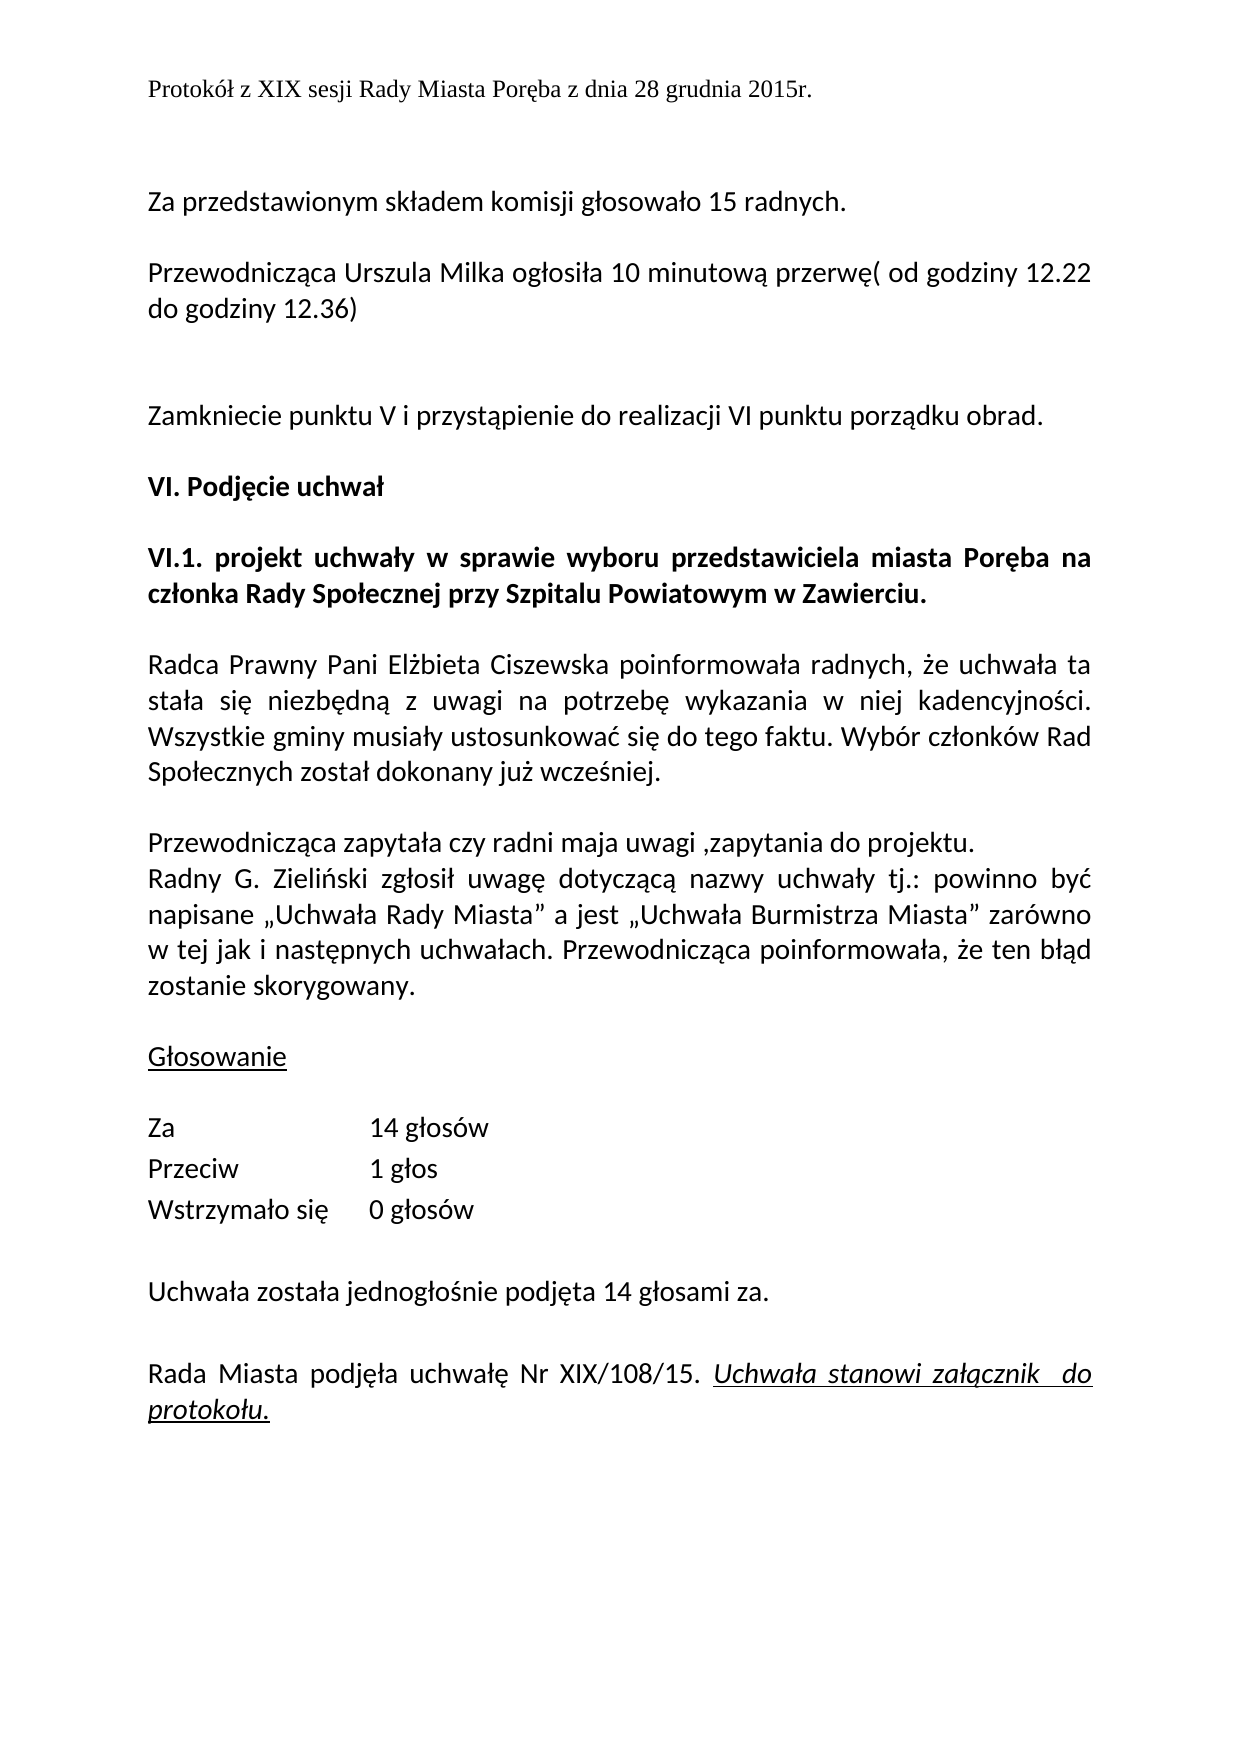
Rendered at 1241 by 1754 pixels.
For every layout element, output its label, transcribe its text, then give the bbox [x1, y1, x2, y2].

text Zamkniecie punktu V i przystąpienie do realizacji VI punktu porządku obrad. [148, 397, 1093, 433]
text Uchwała została jednogłośnie podjęta 14 głosami za. [148, 1273, 1093, 1309]
text Przewodnicząca Urszula Milka ogłosiła 10 minutową przerwę( od godziny 12.22 do godziny 12.36) [148, 254, 1093, 326]
text Za przedstawionym składem komisji głosowało 15 radnych. [148, 183, 1093, 219]
text VI. Podjęcie uchwał [148, 468, 1093, 504]
text Głosowanie [148, 1038, 1093, 1074]
text Radny G. Zieliński zgłosił uwagę dotyczącą nazwy uchwały tj.: powinno być napisane „Uchwała Rady Miasta” a jest „Uchwała Burmistrza Miasta” zarówno w tej jak i następnych uchwałach. Przewodnicząca poinformowała, że ten błąd zostanie skorygowany. [148, 860, 1093, 1003]
text Przewodnicząca zapytała czy radni maja uwagi ,zapytania do projektu. [148, 824, 1093, 860]
text VI.1. projekt uchwały w sprawie wyboru przedstawiciela miasta Poręba na członka Rady Społecznej przy Szpitalu Powiatowym w Zawierciu. [148, 539, 1093, 611]
text Przeciw 1 głos [148, 1150, 1093, 1186]
text Rada Miasta podjęła uchwałę Nr XIX/108/15. Uchwała stanowi załącznik do protokołu. [148, 1355, 1093, 1426]
text Wstrzymało się 0 głosów [148, 1191, 1093, 1227]
text Za 14 głosów [148, 1109, 1093, 1145]
text Radca Prawny Pani Elżbieta Ciszewska poinformowała radnych, że uchwała ta stała się niezbędną z uwagi na potrzebę wykazania w niej kadencyjności. Wszystkie gminy musiały ustosunkować się do tego faktu. Wybór członków Rad Społecznych został dokonany już wcześniej. [148, 646, 1093, 789]
